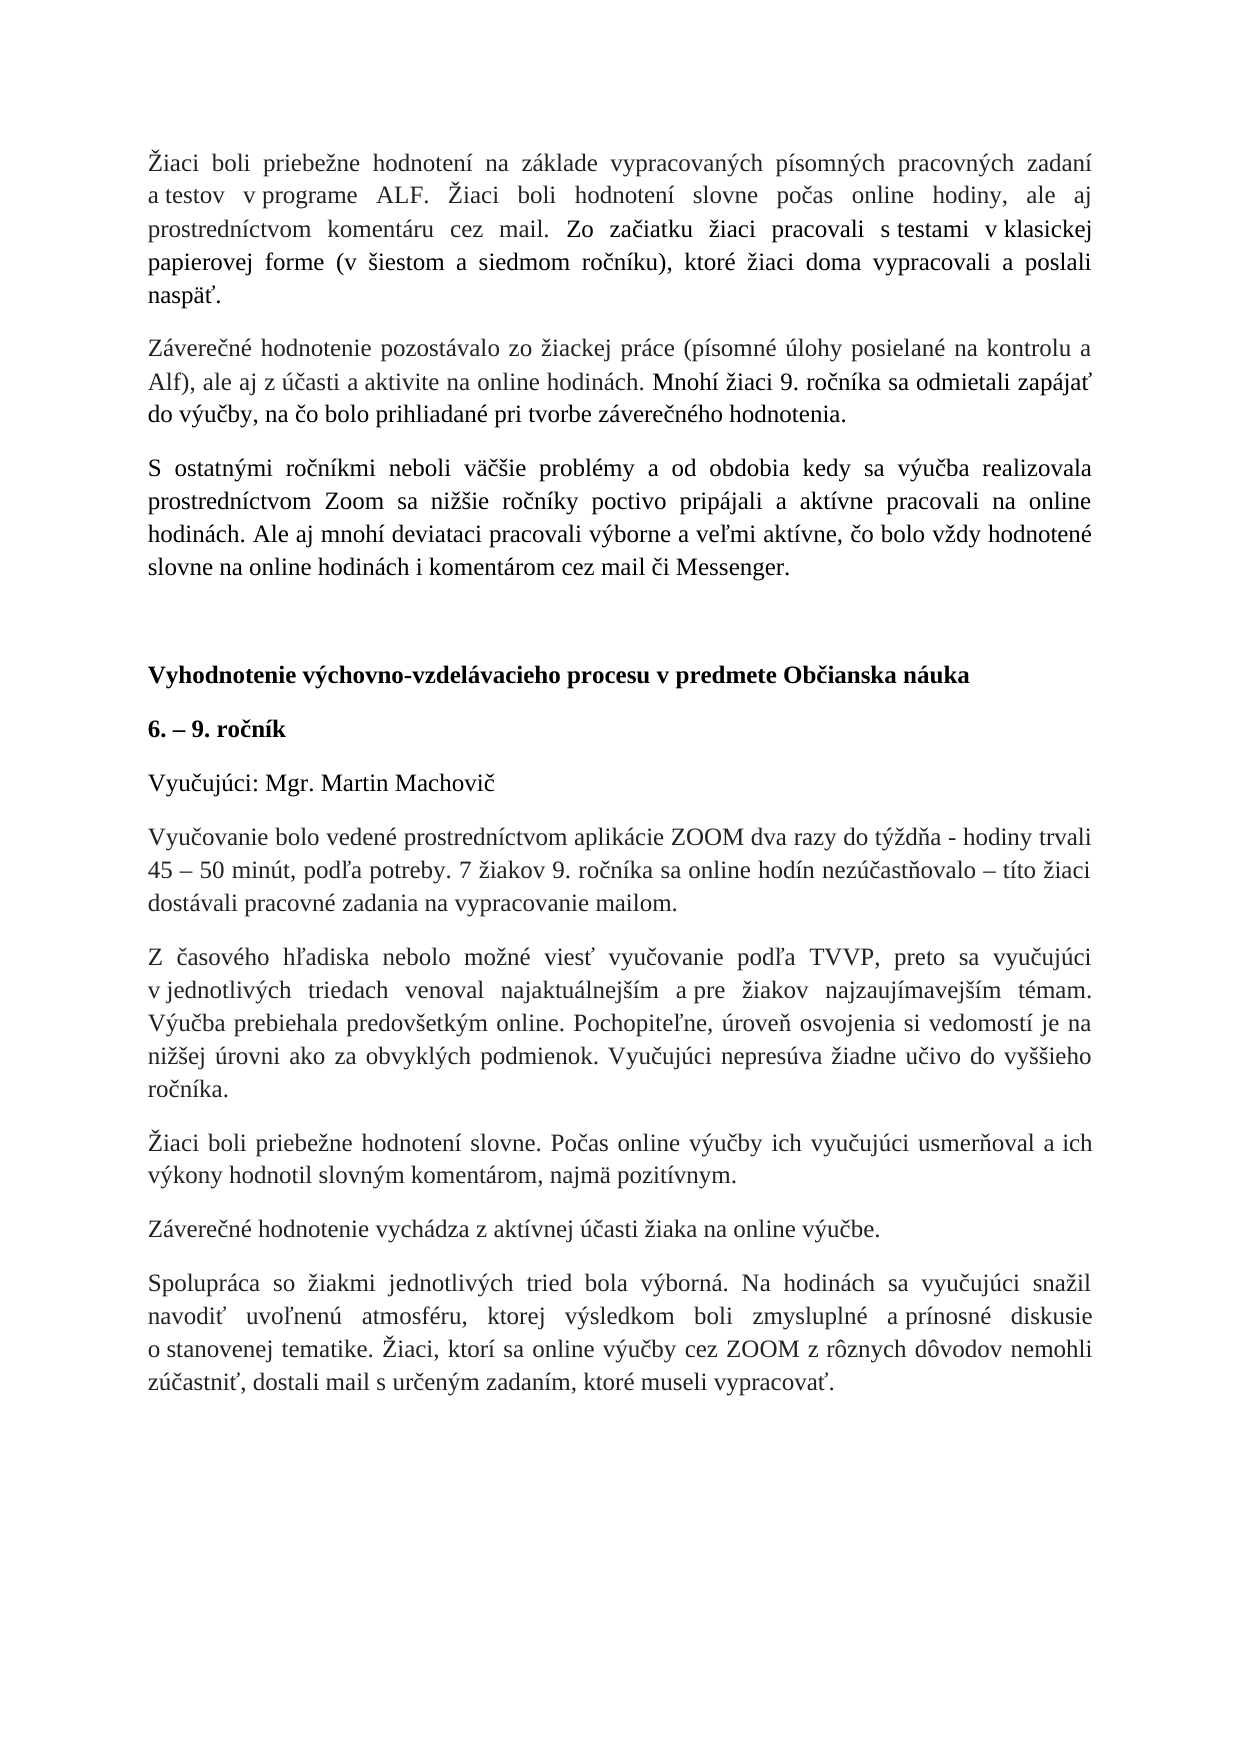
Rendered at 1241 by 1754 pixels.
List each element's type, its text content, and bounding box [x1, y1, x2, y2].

text Z časového hľadiska nebolo možné viesť vyučovanie podľa TVVP, preto sa vyučujúci v jednotlivých triedach venoval najaktuálnejším a pre žiakov najzaujímavejším témam. Výučba prebiehala predovšetkým online. Pochopiteľne, úroveň osvojenia si vedomostí je na nižšej úrovni ako za obvyklých podmienok. Vyučujúci nepresúva žiadne učivo do vyššieho ročníka. [148, 942, 1093, 1102]
text Žiaci boli priebežne hodnotení slovne. Počas online výučby ich vyučujúci usmerňoval a ich výkony hodnotil slovným komentárom, najmä pozitívnym. [148, 1128, 1093, 1189]
text 6. – 9. ročník [148, 714, 1093, 743]
text Vyučujúci: Mgr. Martin Machovič [148, 768, 1093, 797]
text Žiaci boli priebežne hodnotení na základe vypracovaných písomných pracovných zadaní a testov v programe ALF. Žiaci boli hodnotení slovne počas online hodiny, ale aj prostredníctvom komentáru cez mail. Zo začiatku žiaci pracovali s testami v klasickej papierovej forme (v šiestom a siedmom ročníku), ktoré žiaci doma vypracovali a poslali naspäť. [148, 148, 1093, 308]
text Vyučovanie bolo vedené prostredníctvom aplikácie ZOOM dva razy do týždňa - hodiny trvali 45 – 50 minút, podľa potreby. 7 žiakov 9. ročníka sa online hodín nezúčastňovalo – títo žiaci dostávali pracovné zadania na vypracovanie mailom. [148, 822, 1093, 917]
text S ostatnými ročníkmi neboli väčšie problémy a od obdobia kedy sa výučba realizovala prostredníctvom Zoom sa nižšie ročníky poctivo pripájali a aktívne pracovali na online hodinách. Ale aj mnohí deviataci pracovali výborne a veľmi aktívne, čo bolo vždy hodnotené slovne na online hodinách i komentárom cez mail či Messenger. [148, 453, 1093, 581]
text Vyhodnotenie výchovno-vzdelávacieho procesu v predmete Občianska náuka [148, 660, 1093, 689]
text Spolupráca so žiakmi jednotlivých tried bola výborná. Na hodinách sa vyučujúci snažil navodiť uvoľnenú atmosféru, ktorej výsledkom boli zmysluplné a prínosné diskusie o stanovenej tematike. Žiaci, ktorí sa online výučby cez ZOOM z rôznych dôvodov nemohli zúčastniť, dostali mail s určeným zadaním, ktoré museli vypracovať. [148, 1268, 1093, 1396]
text Záverečné hodnotenie pozostávalo zo žiackej práce (písomné úlohy posielané na kontrolu a Alf), ale aj z účasti a aktivite na online hodinách. Mnohí žiaci 9. ročníka sa odmietali zapájať do výučby, na čo bolo prihliadané pri tvorbe záverečného hodnotenia. [148, 333, 1093, 428]
text Záverečné hodnotenie vychádza z aktívnej účasti žiaka na online výučbe. [148, 1214, 1093, 1243]
